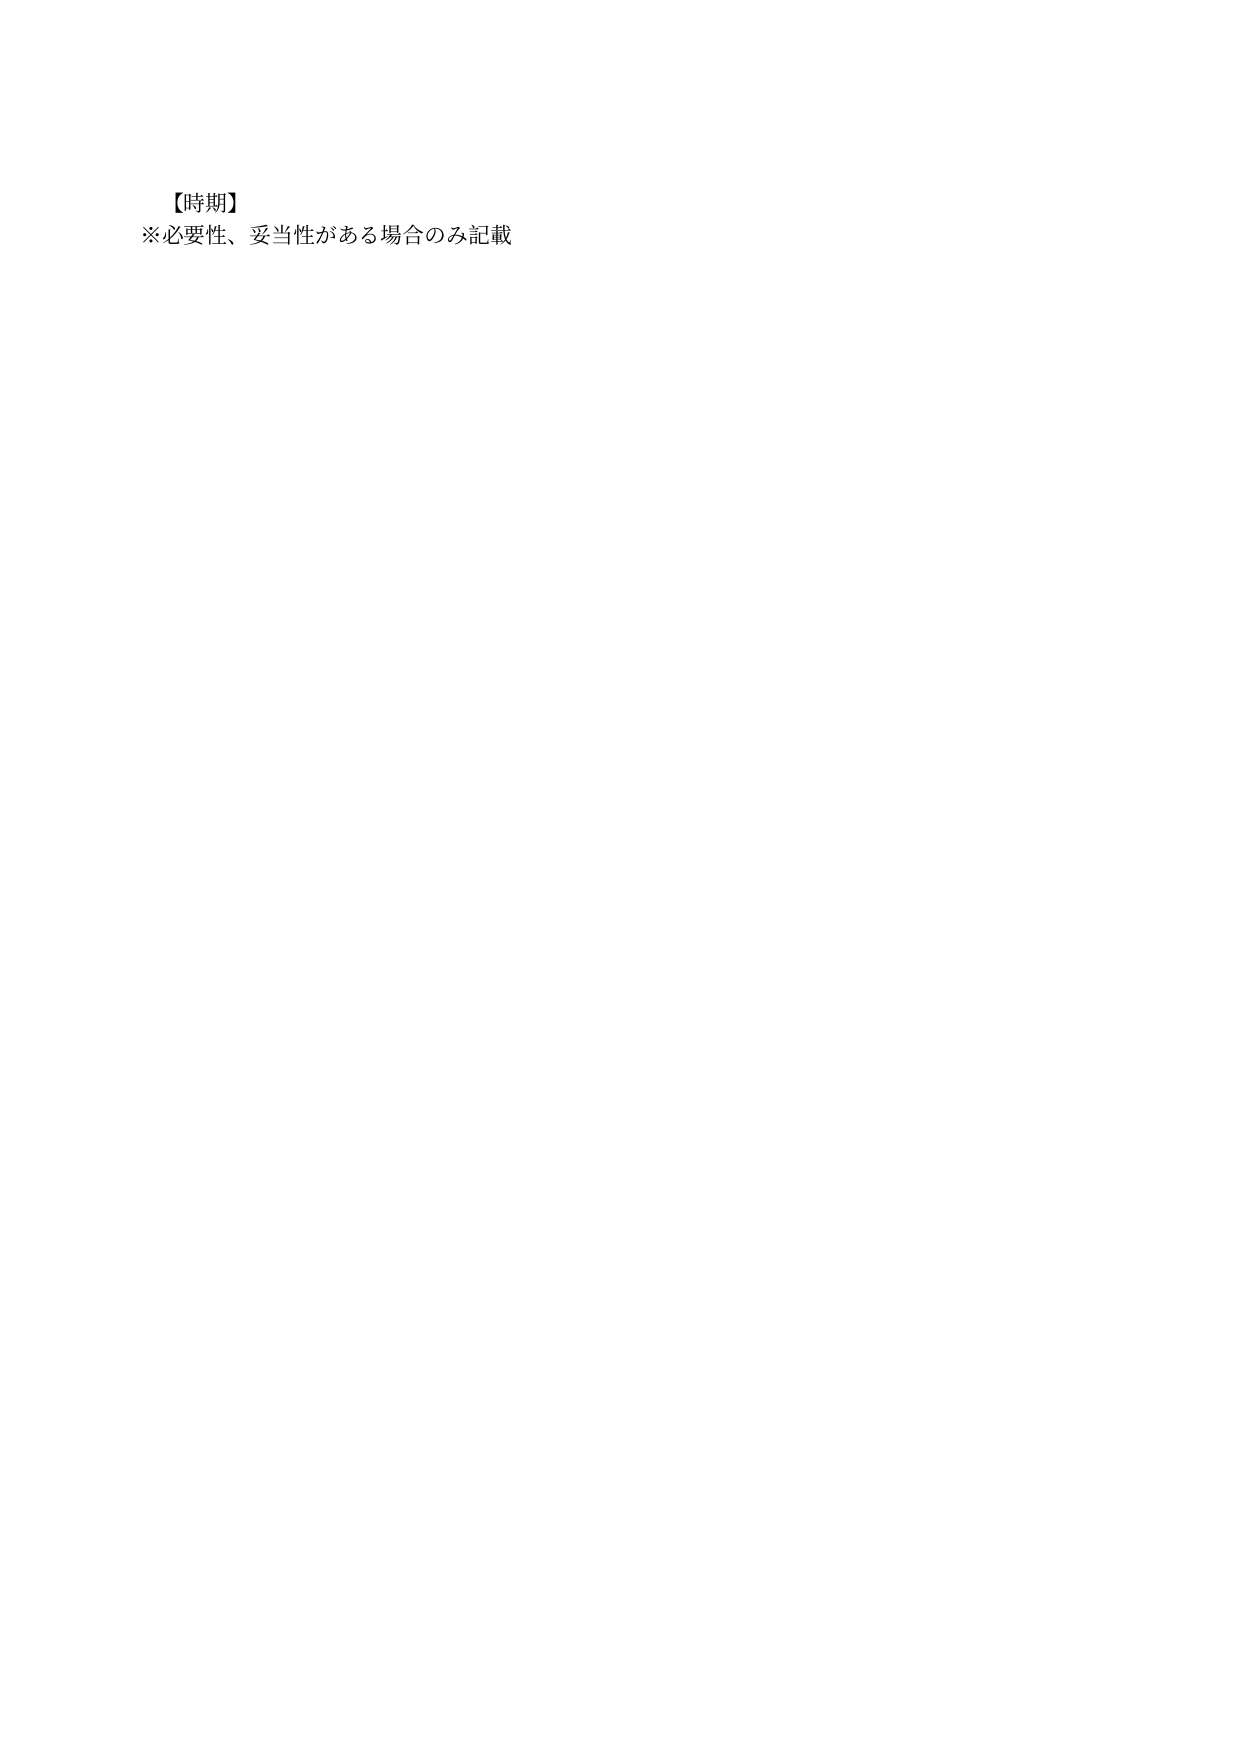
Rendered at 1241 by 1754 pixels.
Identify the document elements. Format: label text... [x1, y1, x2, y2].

text ※必要性、妥当性がある場合のみ記載 [118, 218, 1122, 249]
text 【時期】 [118, 187, 1122, 218]
